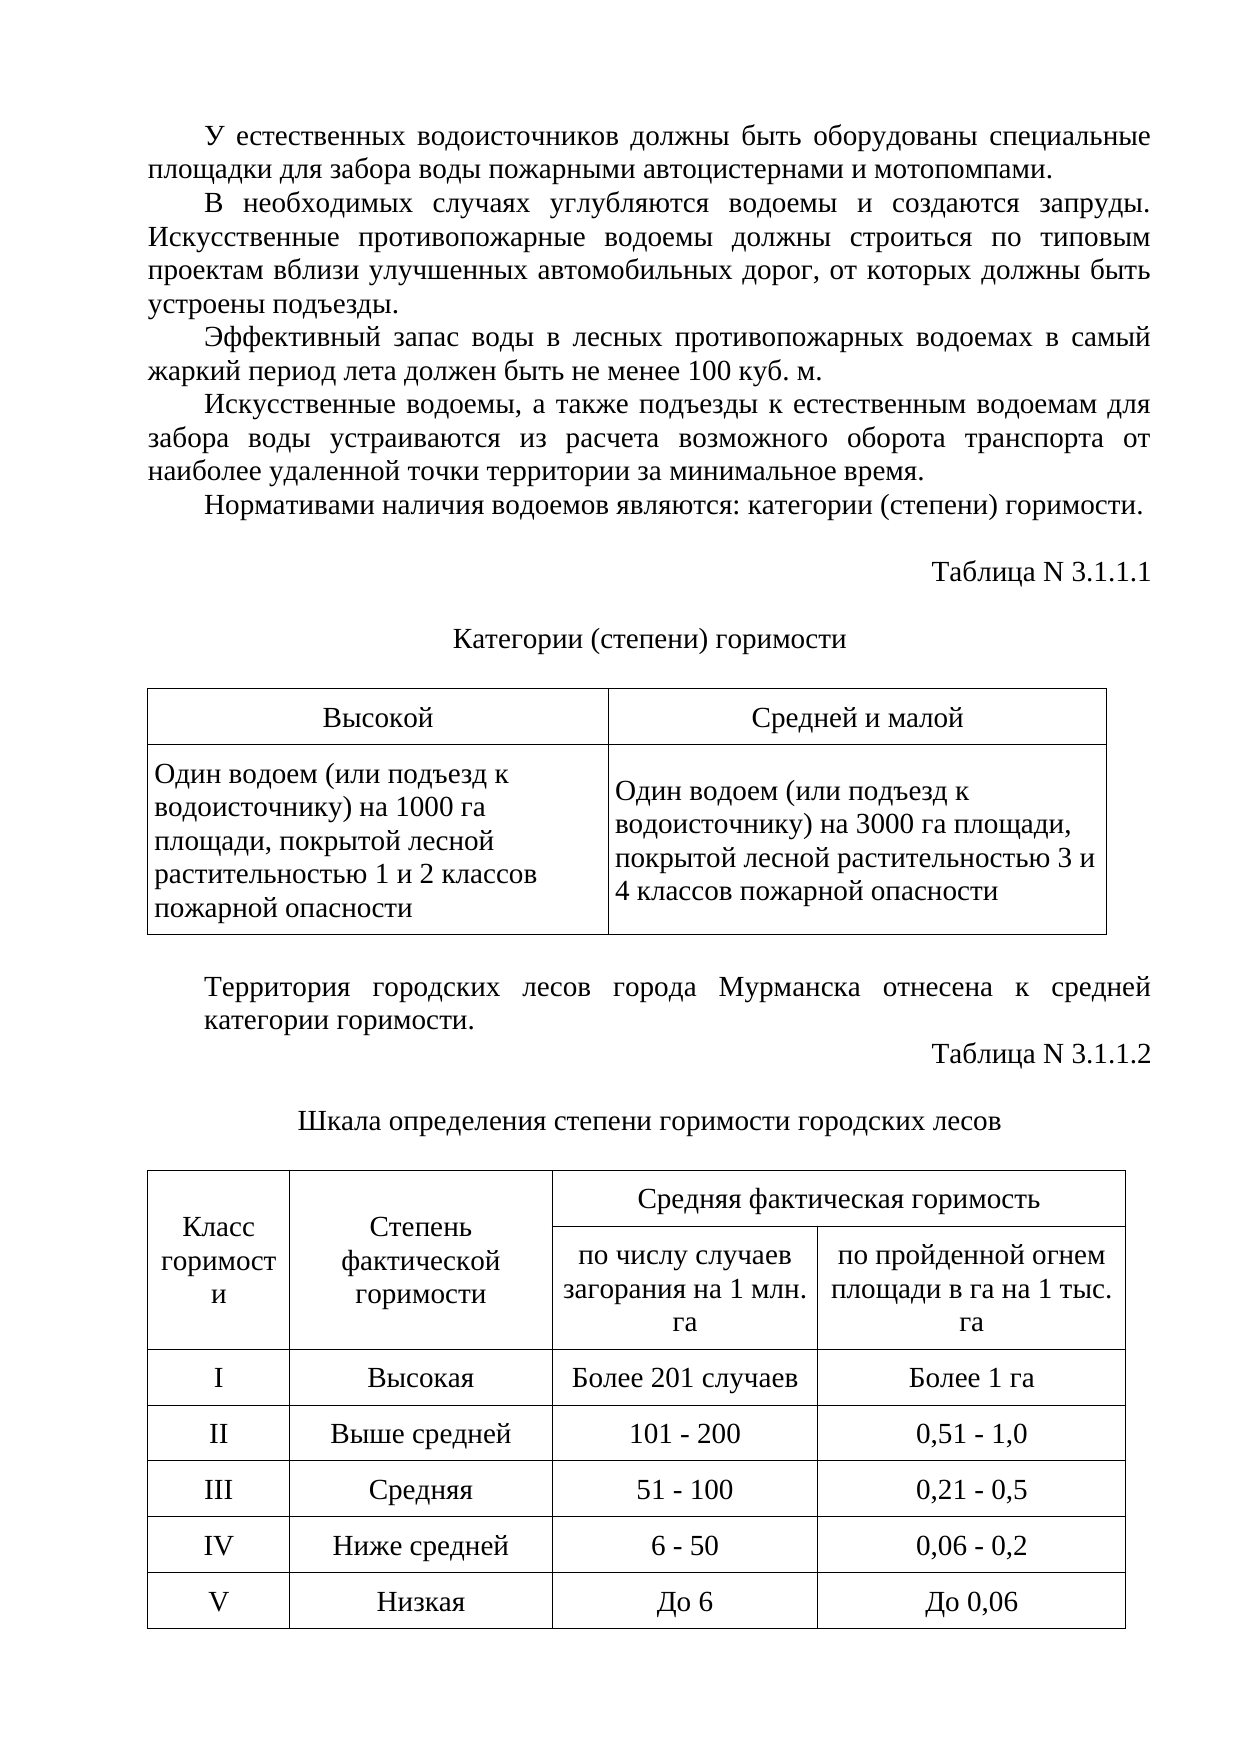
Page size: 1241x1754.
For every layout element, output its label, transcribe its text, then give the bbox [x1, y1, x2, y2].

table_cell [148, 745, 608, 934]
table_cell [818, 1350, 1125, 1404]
text Категории (степени) горимости [148, 621, 1152, 655]
text Искусственные водоемы, а также подъезды к естественным водоемам для забора воды устраиваются из расчета возможного оборота транспорта от наиболее удаленной точки территории за минимальное время. [148, 386, 1152, 487]
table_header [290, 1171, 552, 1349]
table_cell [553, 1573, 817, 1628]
text Нормативами наличия водоемов являются: категории (степени) горимости. [148, 487, 1152, 521]
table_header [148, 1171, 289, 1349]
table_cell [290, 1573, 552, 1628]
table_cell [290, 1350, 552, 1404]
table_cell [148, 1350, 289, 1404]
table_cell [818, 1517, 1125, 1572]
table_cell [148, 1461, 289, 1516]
text Эффективный запас воды в лесных противопожарных водоемах в самый жаркий период лета должен быть не менее 100 куб. м. [148, 319, 1152, 386]
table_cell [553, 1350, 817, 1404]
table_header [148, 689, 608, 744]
text Таблица N 3.1.1.1 [148, 554, 1152, 588]
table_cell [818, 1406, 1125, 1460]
text В необходимых случаях углубляются водоемы и создаются запруды. Искусственные противопожарные водоемы должны строиться по типовым проектам вблизи улучшенных автомобильных дорог, от которых должны быть устроены подъезды. [148, 185, 1152, 319]
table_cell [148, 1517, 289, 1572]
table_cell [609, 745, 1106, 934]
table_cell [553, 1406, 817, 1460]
text Шкала определения степени горимости городских лесов [148, 1103, 1152, 1136]
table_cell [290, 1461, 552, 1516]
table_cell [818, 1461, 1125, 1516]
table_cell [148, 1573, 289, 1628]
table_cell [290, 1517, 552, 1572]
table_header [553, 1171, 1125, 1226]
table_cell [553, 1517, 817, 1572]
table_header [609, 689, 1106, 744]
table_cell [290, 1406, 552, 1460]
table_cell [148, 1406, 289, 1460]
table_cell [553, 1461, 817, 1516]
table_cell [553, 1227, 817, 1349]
text Таблица N 3.1.1.2 [148, 1036, 1152, 1069]
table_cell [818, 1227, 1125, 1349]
text У естественных водоисточников должны быть оборудованы специальные площадки для забора воды пожарными автоцистернами и мотопомпами. [148, 118, 1152, 185]
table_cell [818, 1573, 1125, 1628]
text Территория городских лесов города Мурманска отнесена к средней категории горимости. [204, 969, 1152, 1036]
